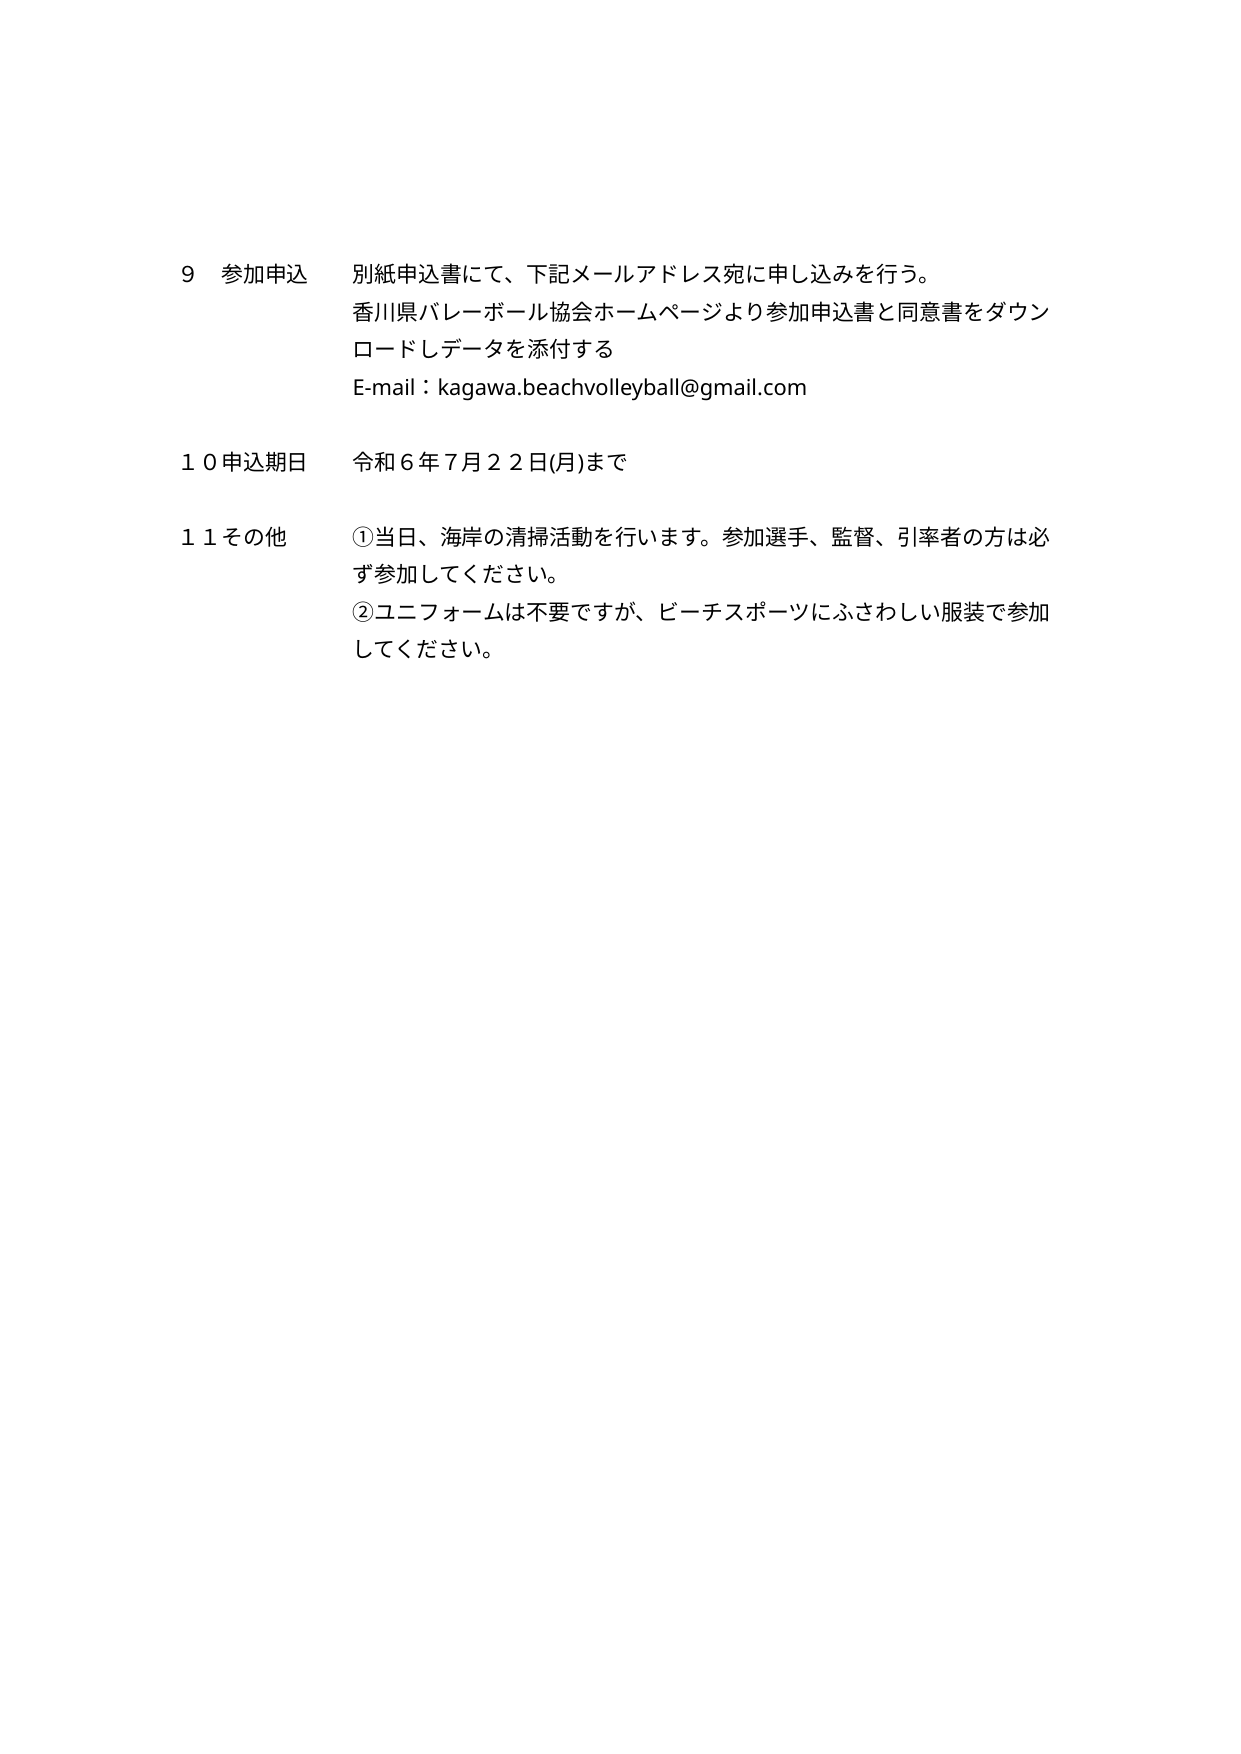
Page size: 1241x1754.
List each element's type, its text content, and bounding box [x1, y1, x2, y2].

text ９ 参加申込 別紙申込書にて、下記メールアドレス宛に申し込みを行う。 [177, 254, 1063, 292]
text E-mail：kagawa.beachvolleyball@gmail.com [352, 367, 1063, 404]
text １１その他 ①当日、海岸の清掃活動を行います。参加選手、監督、引率者の方は必ず参加してください。 [177, 517, 1063, 592]
text １０申込期日 令和６年７月２２日(月)まで [177, 442, 1063, 479]
text 香川県バレーボール協会ホームページより参加申込書と同意書をダウンロードしデータを添付する [352, 292, 1063, 367]
text ②ユニフォームは不要ですが、ビーチスポーツにふさわしい服装で参加してください。 [177, 592, 1063, 667]
